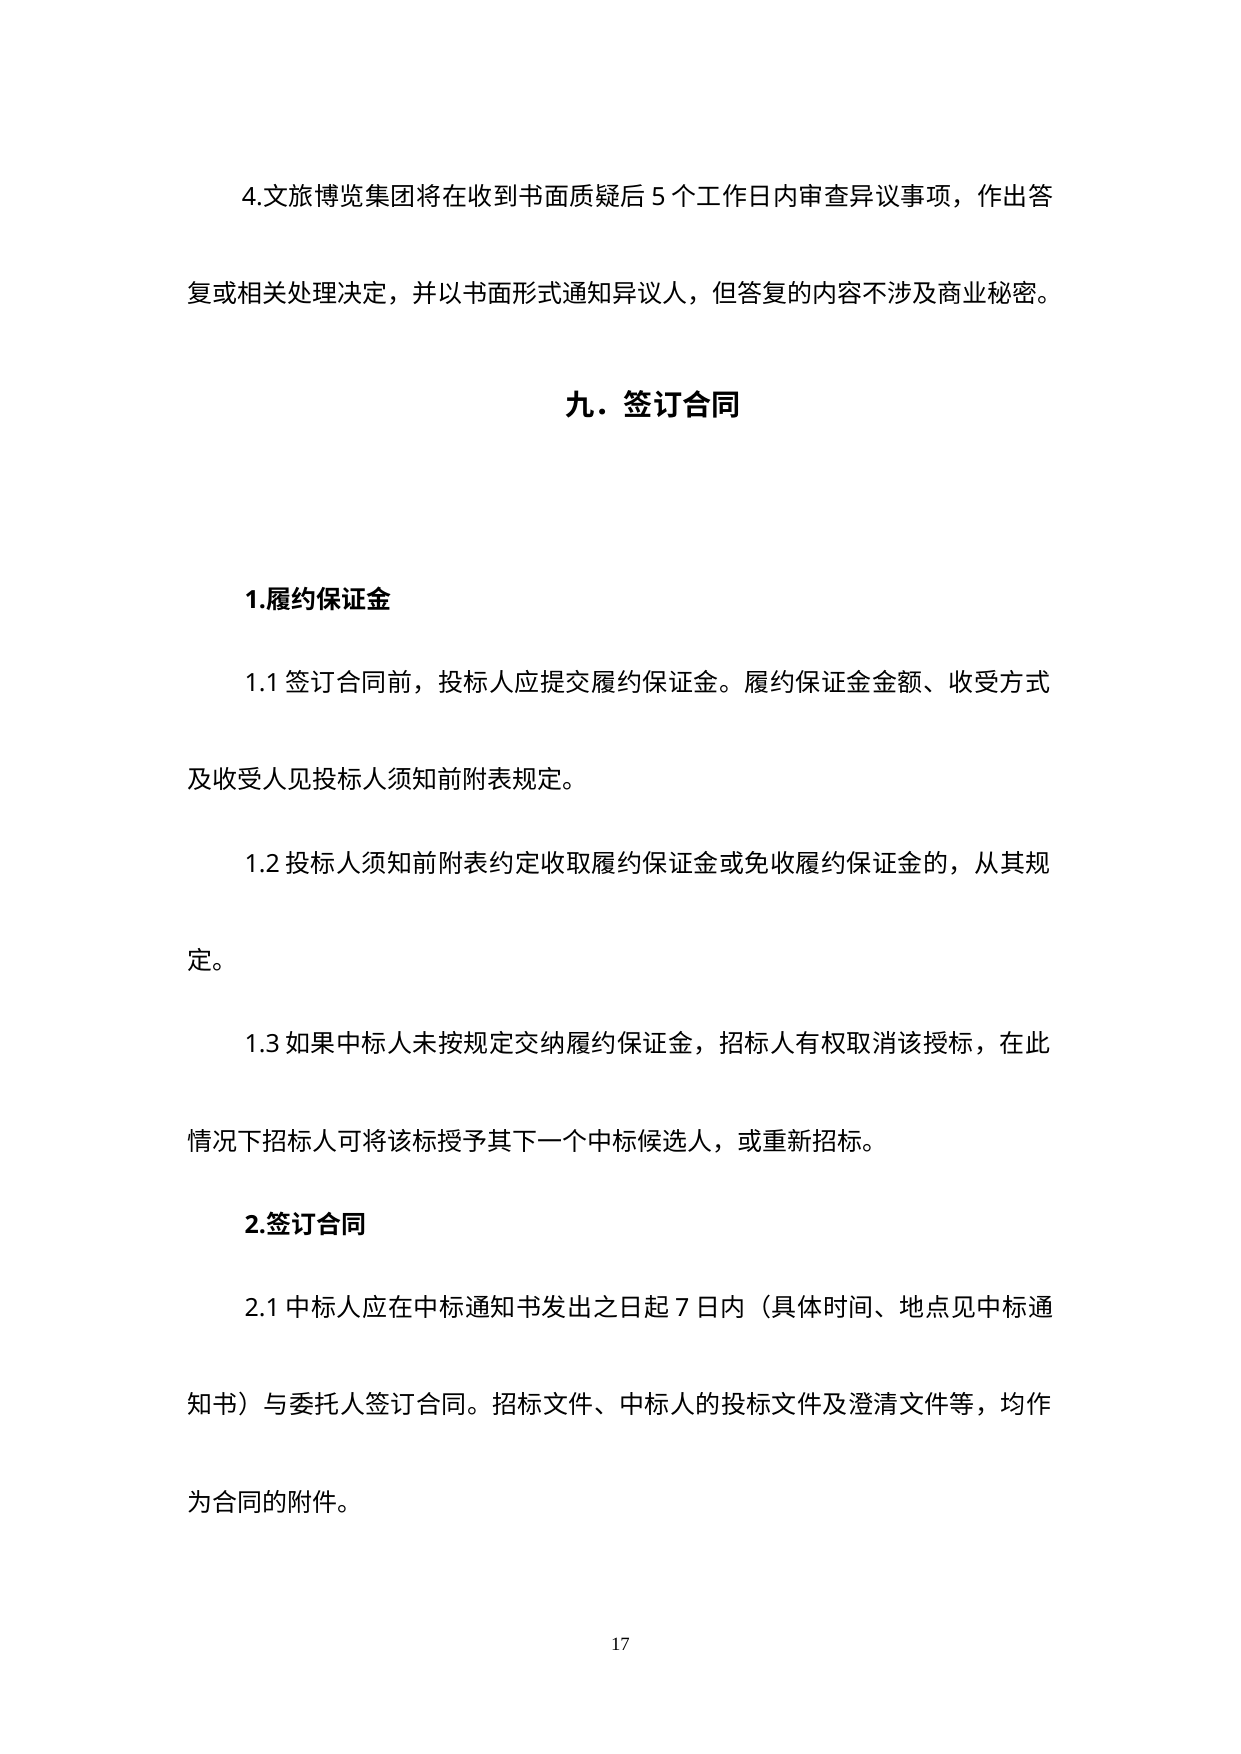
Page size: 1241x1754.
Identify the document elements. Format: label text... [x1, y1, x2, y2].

text 九．签订合同 [187, 370, 1053, 435]
text 1.3如果中标人未按规定交纳履约保证金，招标人有权取消该授标，在此情况下招标人可将该标授予其下一个中标候选人，或重新招标。 [187, 1009, 1053, 1172]
text 1.履约保证金 [187, 565, 1053, 630]
text 2.1中标人应在中标通知书发出之日起7日内（具体时间、地点见中标通知书）与委托人签订合同。招标文件、中标人的投标文件及澄清文件等，均作为合同的附件。 [187, 1273, 1053, 1533]
text 1.1签订合同前，投标人应提交履约保证金。履约保证金金额、收受方式及收受人见投标人须知前附表规定。 [187, 648, 1053, 811]
text 4.文旅博览集团将在收到书面质疑后5个工作日内审查异议事项，作出答复或相关处理决定，并以书面形式通知异议人，但答复的内容不涉及商业秘密。 [187, 162, 1053, 324]
text 2.签订合同 [187, 1190, 1053, 1255]
text 1.2投标人须知前附表约定收取履约保证金或免收履约保证金的，从其规定。 [187, 829, 1053, 991]
